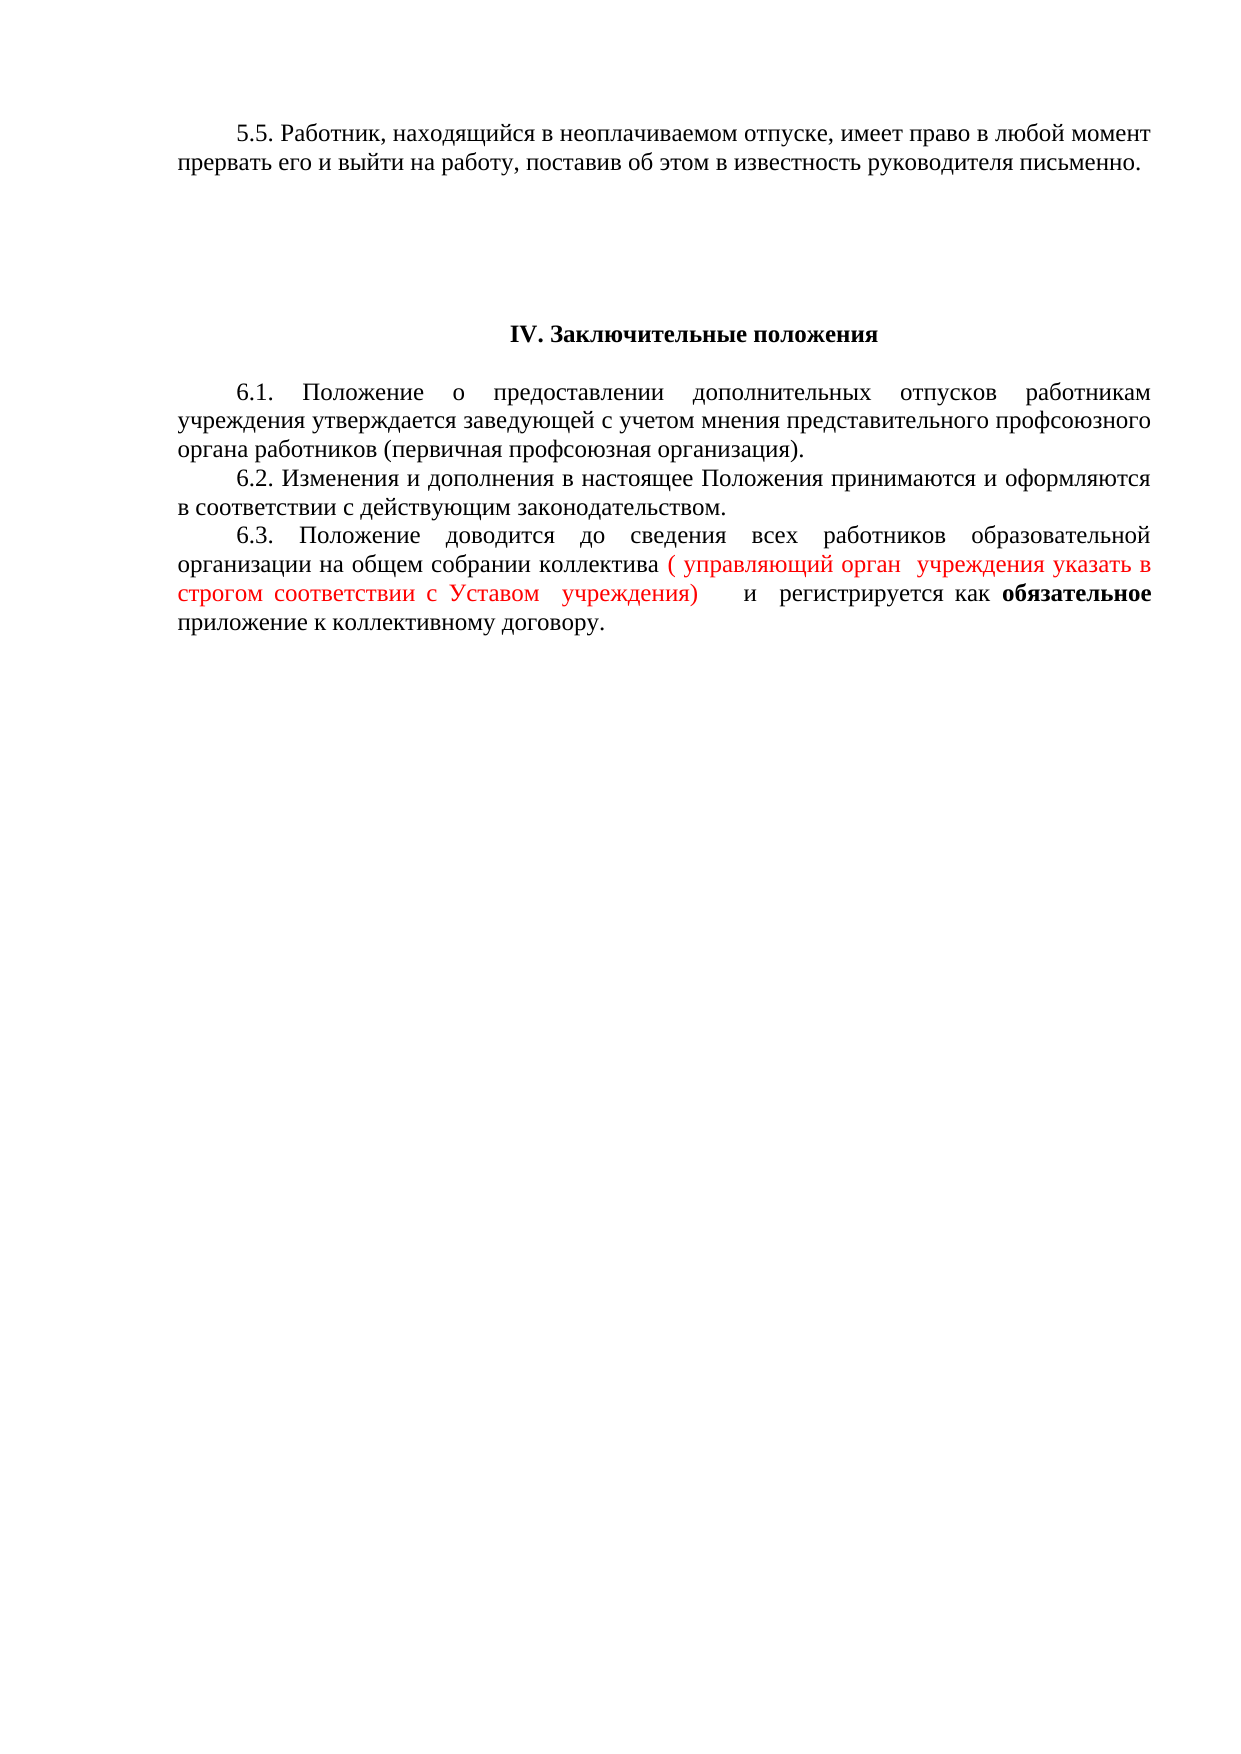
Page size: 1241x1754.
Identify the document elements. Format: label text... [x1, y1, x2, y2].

text 6.2. Изменения и дополнения в настоящее Положения принимаются и оформляются в соответствии с действующим законодательством. [177, 463, 1152, 521]
text 6.1. Положение о предоставлении дополнительных отпусков работникам учреждения утверждается заведующей с учетом мнения представительного профсоюзного органа работников (первичная профсоюзная организация). [177, 377, 1152, 463]
text IV. Заключительные положения [177, 319, 1152, 348]
text 5.5. Работник, находящийся в неоплачиваемом отпуске, имеет право в любой момент прервать его и выйти на работу, поставив об этом в известность руководителя письменно. [177, 118, 1152, 176]
text 6.3. Положение доводится до сведения всех работников образовательной организации на общем собрании коллектива ( управляющий орган учреждения указать в строгом соответствии с Уставом учреждения) и регистрируется как обязательное приложение к коллективному договору. [177, 521, 1152, 636]
